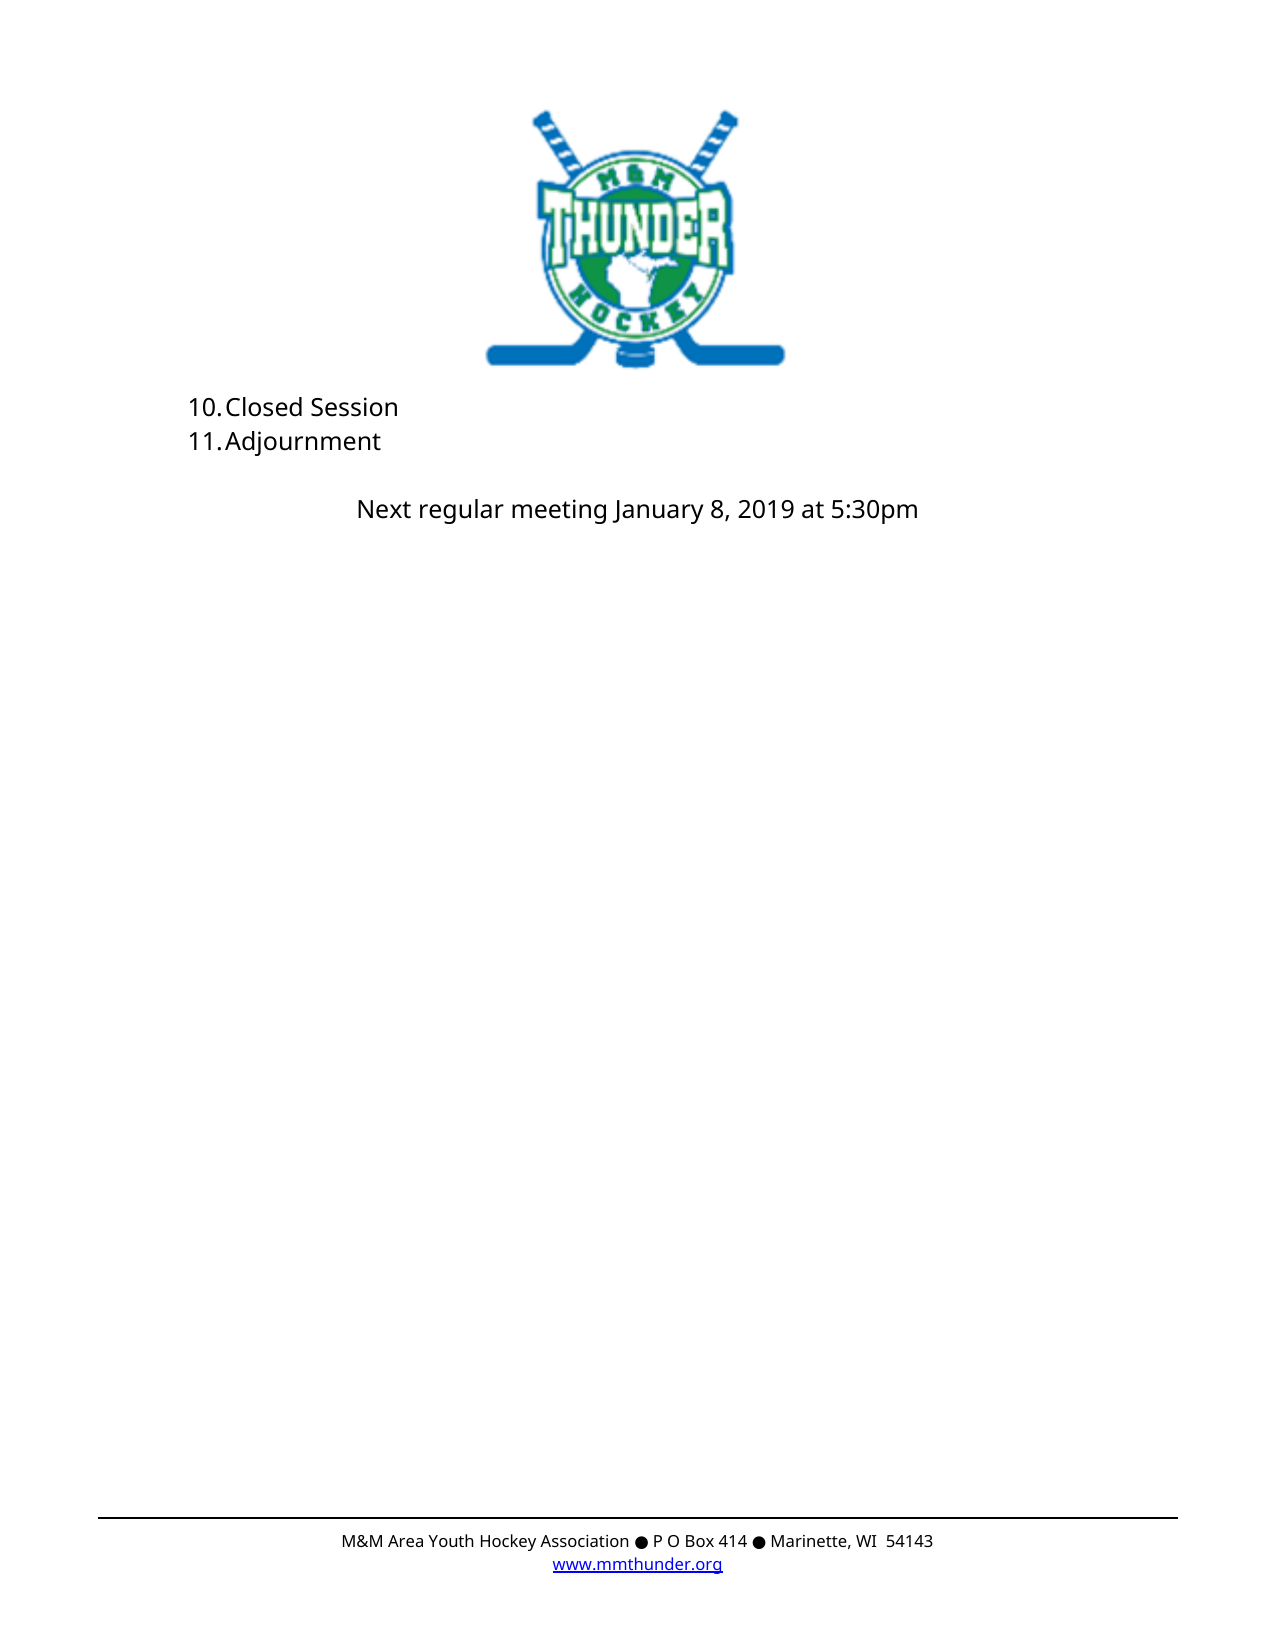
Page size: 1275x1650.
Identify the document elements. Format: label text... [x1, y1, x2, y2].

list Closed Session [187, 390, 1125, 424]
list Adjournment [187, 424, 1125, 458]
picture [440, 75, 835, 390]
text Next regular meeting January 8, 2019 at 5:30pm [150, 492, 1125, 526]
